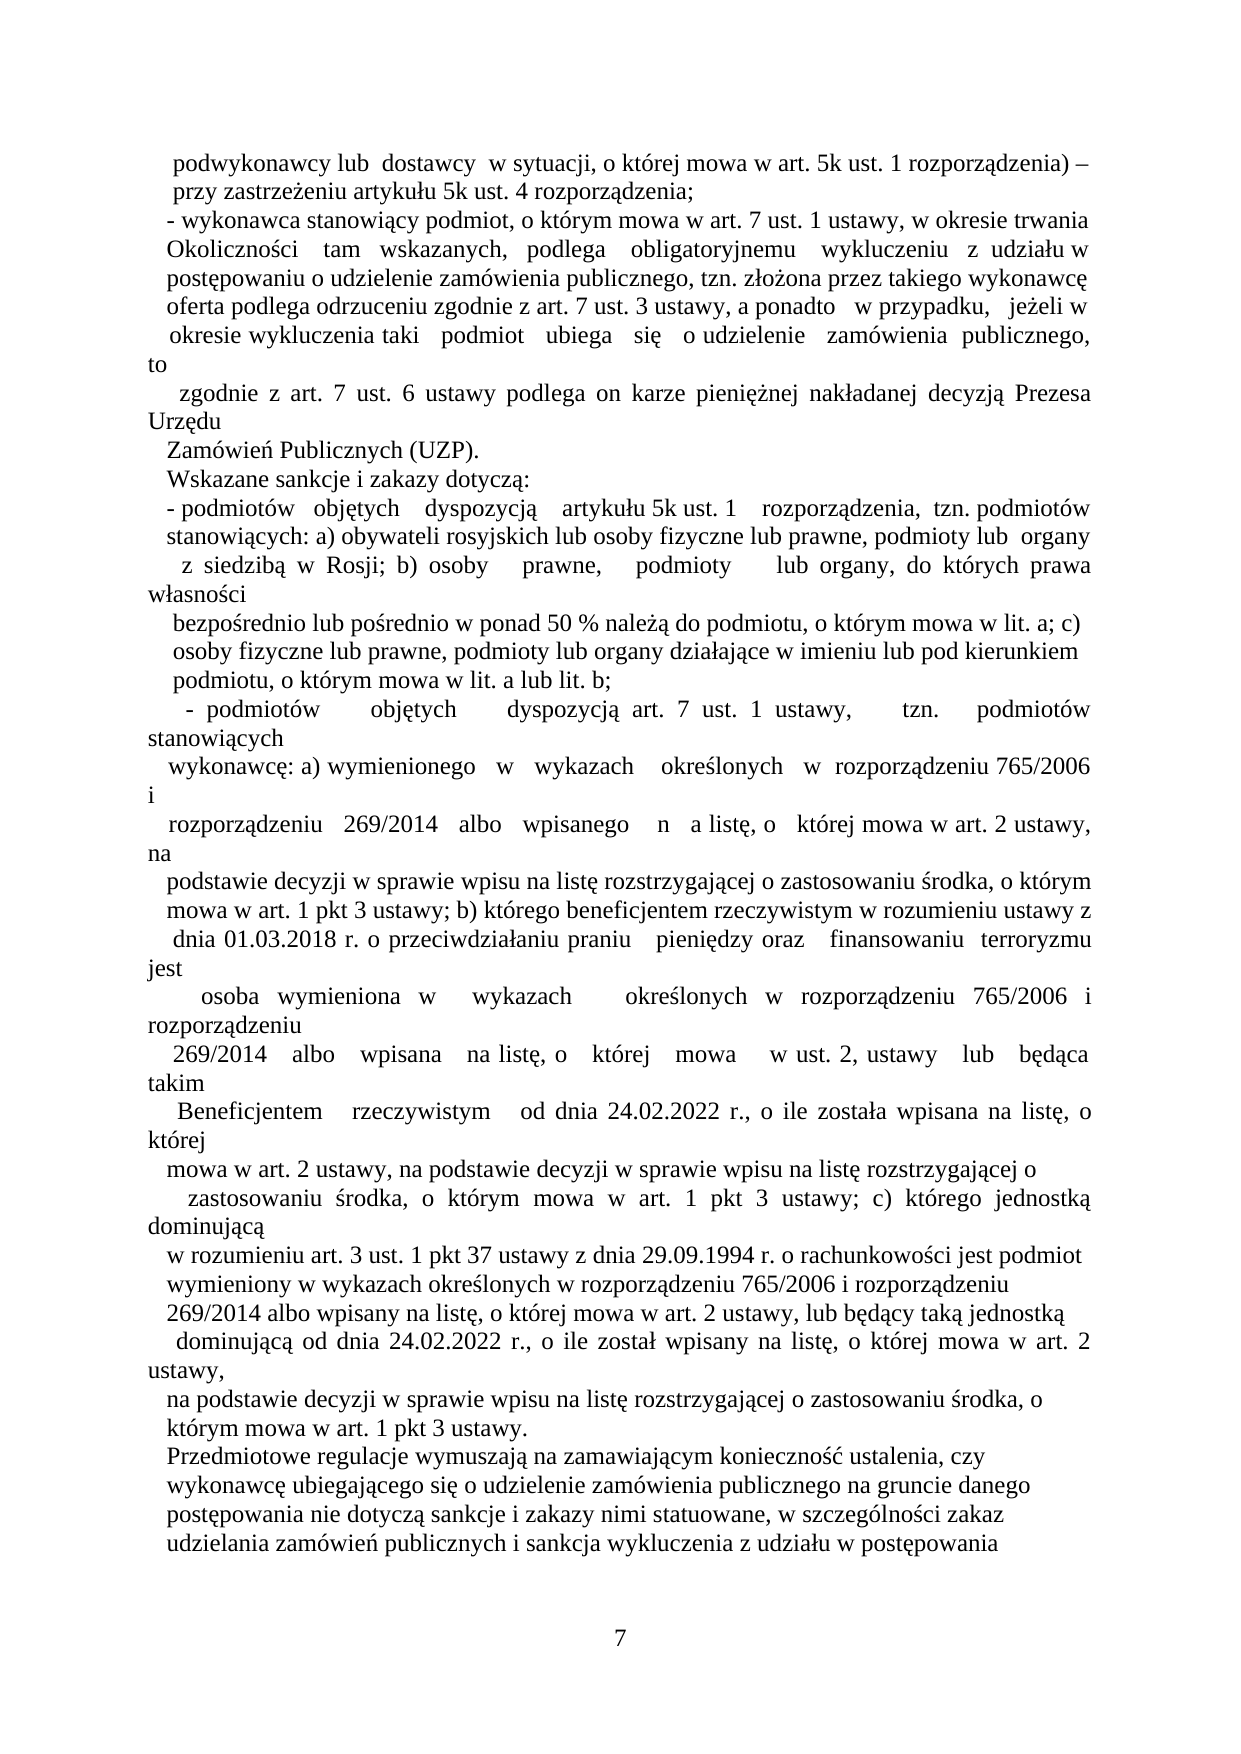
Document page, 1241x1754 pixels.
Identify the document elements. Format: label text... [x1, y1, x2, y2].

text 269/2014 albo wpisany na listę, o której mowa w art. 2 ustawy, lub będący taką jednostką [148, 1298, 1093, 1326]
text okresie wykluczenia taki podmiot ubiega się o udzielenie zamówienia publicznego, to [148, 320, 1093, 378]
text przy zastrzeżeniu artykułu 5k ust. 4 rozporządzenia; [148, 176, 1093, 205]
text dnia 01.03.2018 r. o przeciwdziałaniu praniu pieniędzy oraz finansowaniu terroryzmu jest [148, 924, 1093, 981]
text Przedmiotowe regulacje wymuszają na zamawiającym konieczność ustalenia, czy [148, 1441, 1093, 1470]
text na podstawie decyzji w sprawie wpisu na listę rozstrzygającej o zastosowaniu środka, o [148, 1384, 1093, 1413]
text zastosowaniu środka, o którym mowa w art. 1 pkt 3 ustawy; c) którego jednostką dominującą [148, 1183, 1093, 1240]
text stanowiących: a) obywateli rosyjskich lub osoby fizyczne lub prawne, podmioty lub organy [148, 521, 1093, 550]
text podmiotu, o którym mowa w lit. a lub lit. b; [148, 665, 1093, 694]
text postępowania nie dotyczą sankcje i zakazy nimi statuowane, w szczególności zakaz [148, 1499, 1093, 1528]
text - podmiotów objętych dyspozycją artykułu 5k ust. 1 rozporządzenia, tzn. podmiotów [148, 493, 1093, 521]
text z siedzibą w Rosji; b) osoby prawne, podmioty lub organy, do których prawa własności [148, 550, 1093, 608]
text osoby fizyczne lub prawne, podmioty lub organy działające w imieniu lub pod kierunkiem [148, 636, 1093, 665]
text podstawie decyzji w sprawie wpisu na listę rozstrzygającej o zastosowaniu środka, o którym [148, 866, 1093, 895]
text wykonawcę: a) wymienionego w wykazach określonych w rozporządzeniu 765/2006 i [148, 751, 1093, 809]
text zgodnie z art. 7 ust. 6 ustawy podlega on karze pieniężnej nakładanej decyzją Prezesa Urzędu [148, 378, 1093, 435]
text udzielania zamówień publicznych i sankcja wykluczenia z udziału w postępowania [148, 1528, 1093, 1556]
text dominującą od dnia 24.02.2022 r., o ile został wpisany na listę, o której mowa w art. 2 ustawy, [148, 1326, 1093, 1384]
text podwykonawcy lub dostawcy w sytuacji, o której mowa w art. 5k ust. 1 rozporządzenia) – [148, 148, 1093, 176]
text w rozumieniu art. 3 ust. 1 pkt 37 ustawy z dnia 29.09.1994 r. o rachunkowości jest podmiot [148, 1240, 1093, 1269]
text mowa w art. 1 pkt 3 ustawy; b) którego beneficjentem rzeczywistym w rozumieniu ustawy z [148, 895, 1093, 924]
text Okoliczności tam wskazanych, podlega obligatoryjnemu wykluczeniu z udziału w [148, 234, 1093, 263]
text - podmiotów objętych dyspozycją art. 7 ust. 1 ustawy, tzn. podmiotów stanowiących [148, 694, 1093, 751]
text Wskazane sankcje i zakazy dotyczą: [148, 464, 1093, 493]
text rozporządzeniu 269/2014 albo wpisanego n a listę, o której mowa w art. 2 ustawy, na [148, 809, 1093, 866]
text wymieniony w wykazach określonych w rozporządzeniu 765/2006 i rozporządzeniu [148, 1269, 1093, 1298]
text mowa w art. 2 ustawy, na podstawie decyzji w sprawie wpisu na listę rozstrzygającej o [148, 1154, 1093, 1183]
text Beneficjentem rzeczywistym od dnia 24.02.2022 r., o ile została wpisana na listę, o której [148, 1096, 1093, 1154]
text postępowaniu o udzielenie zamówienia publicznego, tzn. złożona przez takiego wykonawcę [148, 263, 1093, 291]
text osoba wymieniona w wykazach określonych w rozporządzeniu 765/2006 i rozporządzeniu [148, 981, 1093, 1039]
text oferta podlega odrzuceniu zgodnie z art. 7 ust. 3 ustawy, a ponadto w przypadku, jeżeli w [148, 291, 1093, 320]
text którym mowa w art. 1 pkt 3 ustawy. [148, 1413, 1093, 1441]
text 269/2014 albo wpisana na listę, o której mowa w ust. 2, ustawy lub będąca takim [148, 1039, 1093, 1096]
text bezpośrednio lub pośrednio w ponad 50 % należą do podmiotu, o którym mowa w lit. a; c) [148, 608, 1093, 636]
text Zamówień Publicznych (UZP). [148, 435, 1093, 464]
text - wykonawca stanowiący podmiot, o którym mowa w art. 7 ust. 1 ustawy, w okresie trwania [148, 205, 1093, 234]
text wykonawcę ubiegającego się o udzielenie zamówienia publicznego na gruncie danego [148, 1470, 1093, 1499]
